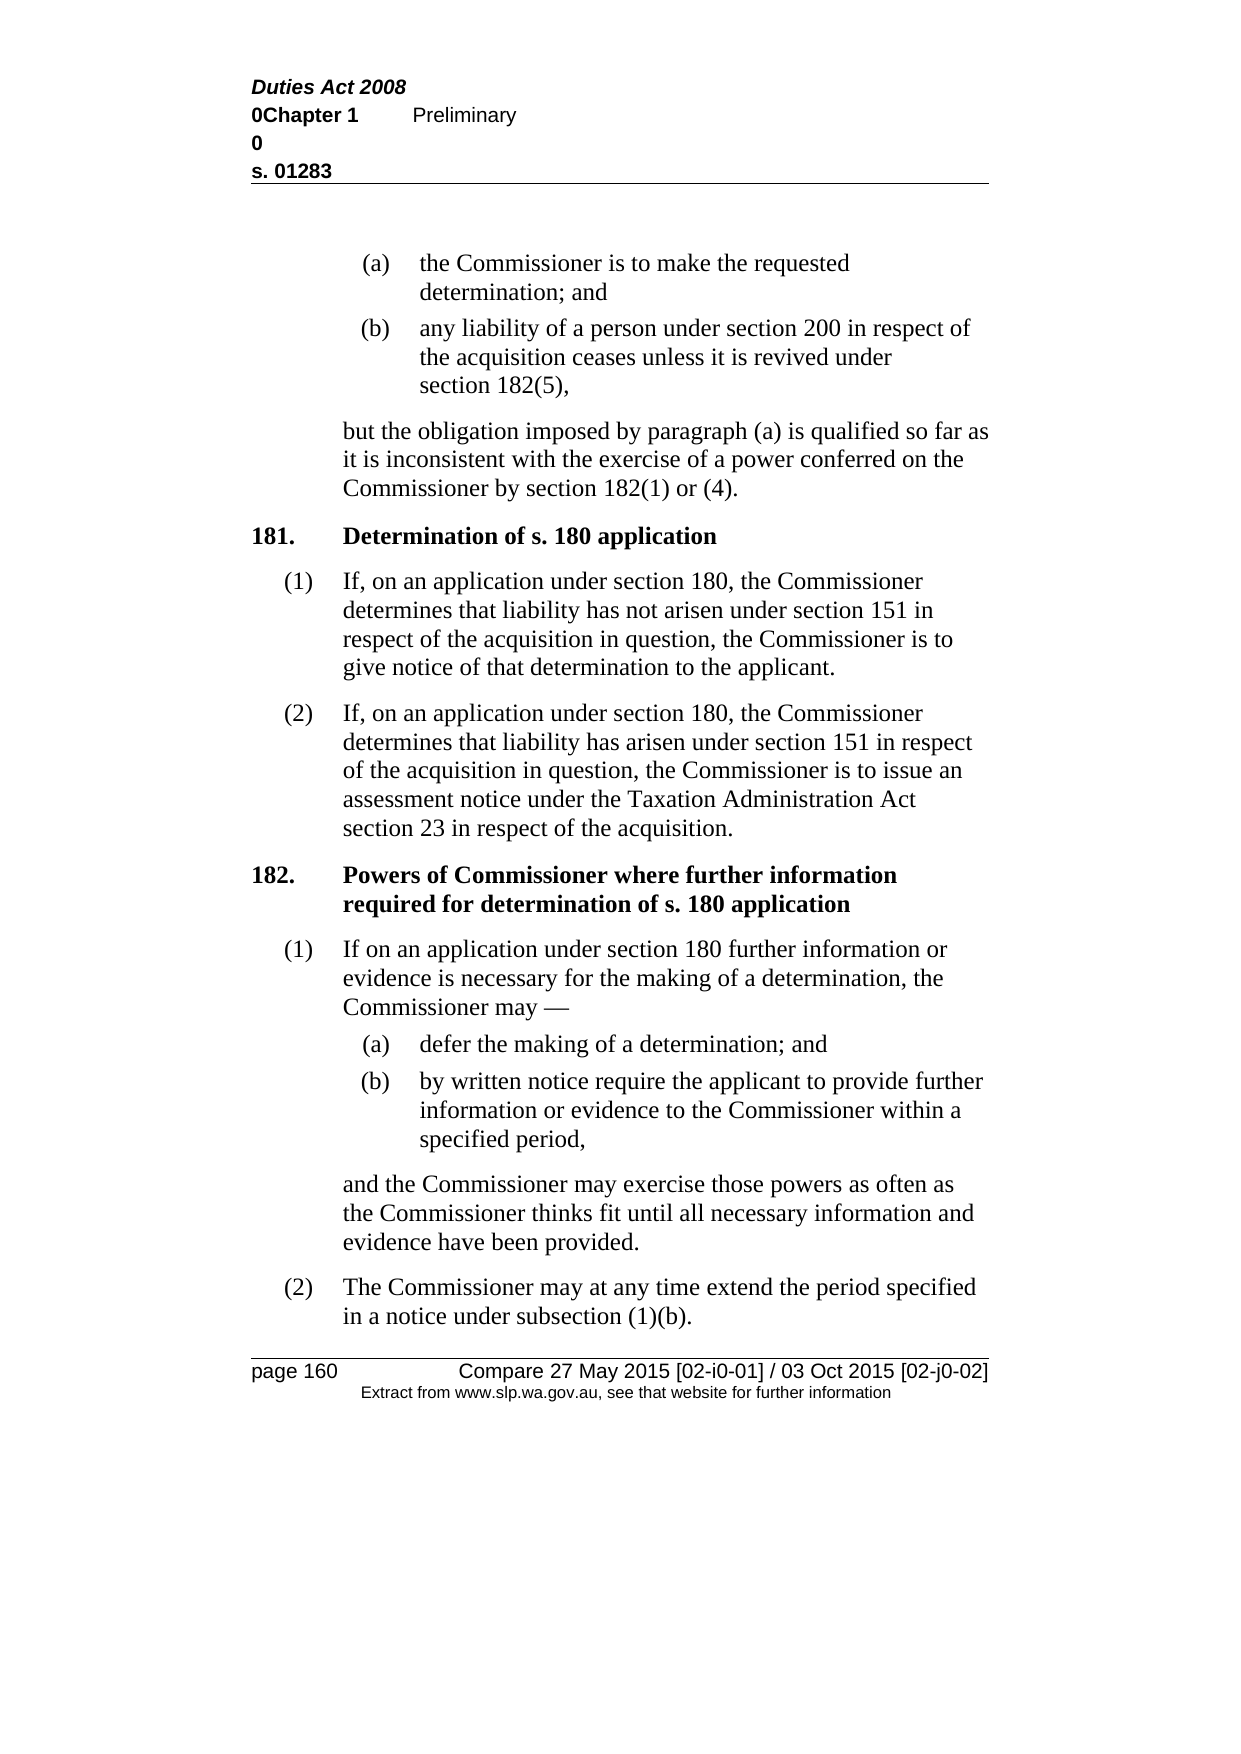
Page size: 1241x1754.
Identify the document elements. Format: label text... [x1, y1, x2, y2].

subtitle 182. Powers of Commissioner where further information required for determination of s. 180 application [251, 860, 989, 918]
text but the obligation imposed by paragraph (a) is qualified so far as it is inconsistent with the exercise of a power conferred on the Commissioner by section 182(1) or (4). [251, 416, 989, 502]
text (b) any liability of a person under section 200 in respect of the acquisition ceases unless it is revived under section 182(5), [251, 313, 989, 399]
text (1) If on an application under section 180 further information or evidence is necessary for the making of a determination, the Commissioner may — [251, 934, 989, 1021]
text (1) If, on an application under section 180, the Commissioner determines that liability has not arisen under section 151 in respect of the acquisition in question, the Commissioner is to give notice of that determination to the applicant. [251, 566, 989, 681]
text and the Commissioner may exercise those powers as often as the Commissioner thinks fit until all necessary information and evidence have been provided. [251, 1169, 989, 1255]
text (2) The Commissioner may at any time extend the period specified in a notice under subsection (1)(b). [251, 1272, 989, 1329]
subtitle 181. Determination of s. 180 application [251, 521, 989, 549]
text (a) defer the making of a determination; and [251, 1029, 989, 1058]
text (b) by written notice require the applicant to provide further information or evidence to the Commissioner within a specified period, [251, 1066, 989, 1152]
text (2) If, on an application under section 180, the Commissioner determines that liability has arisen under section 151 in respect of the acquisition in question, the Commissioner is to issue an assessment notice under the Taxation Administration Act section 23 in respect of the acquisition. [251, 698, 989, 842]
text (a) the Commissioner is to make the requested determination; and [251, 248, 989, 306]
